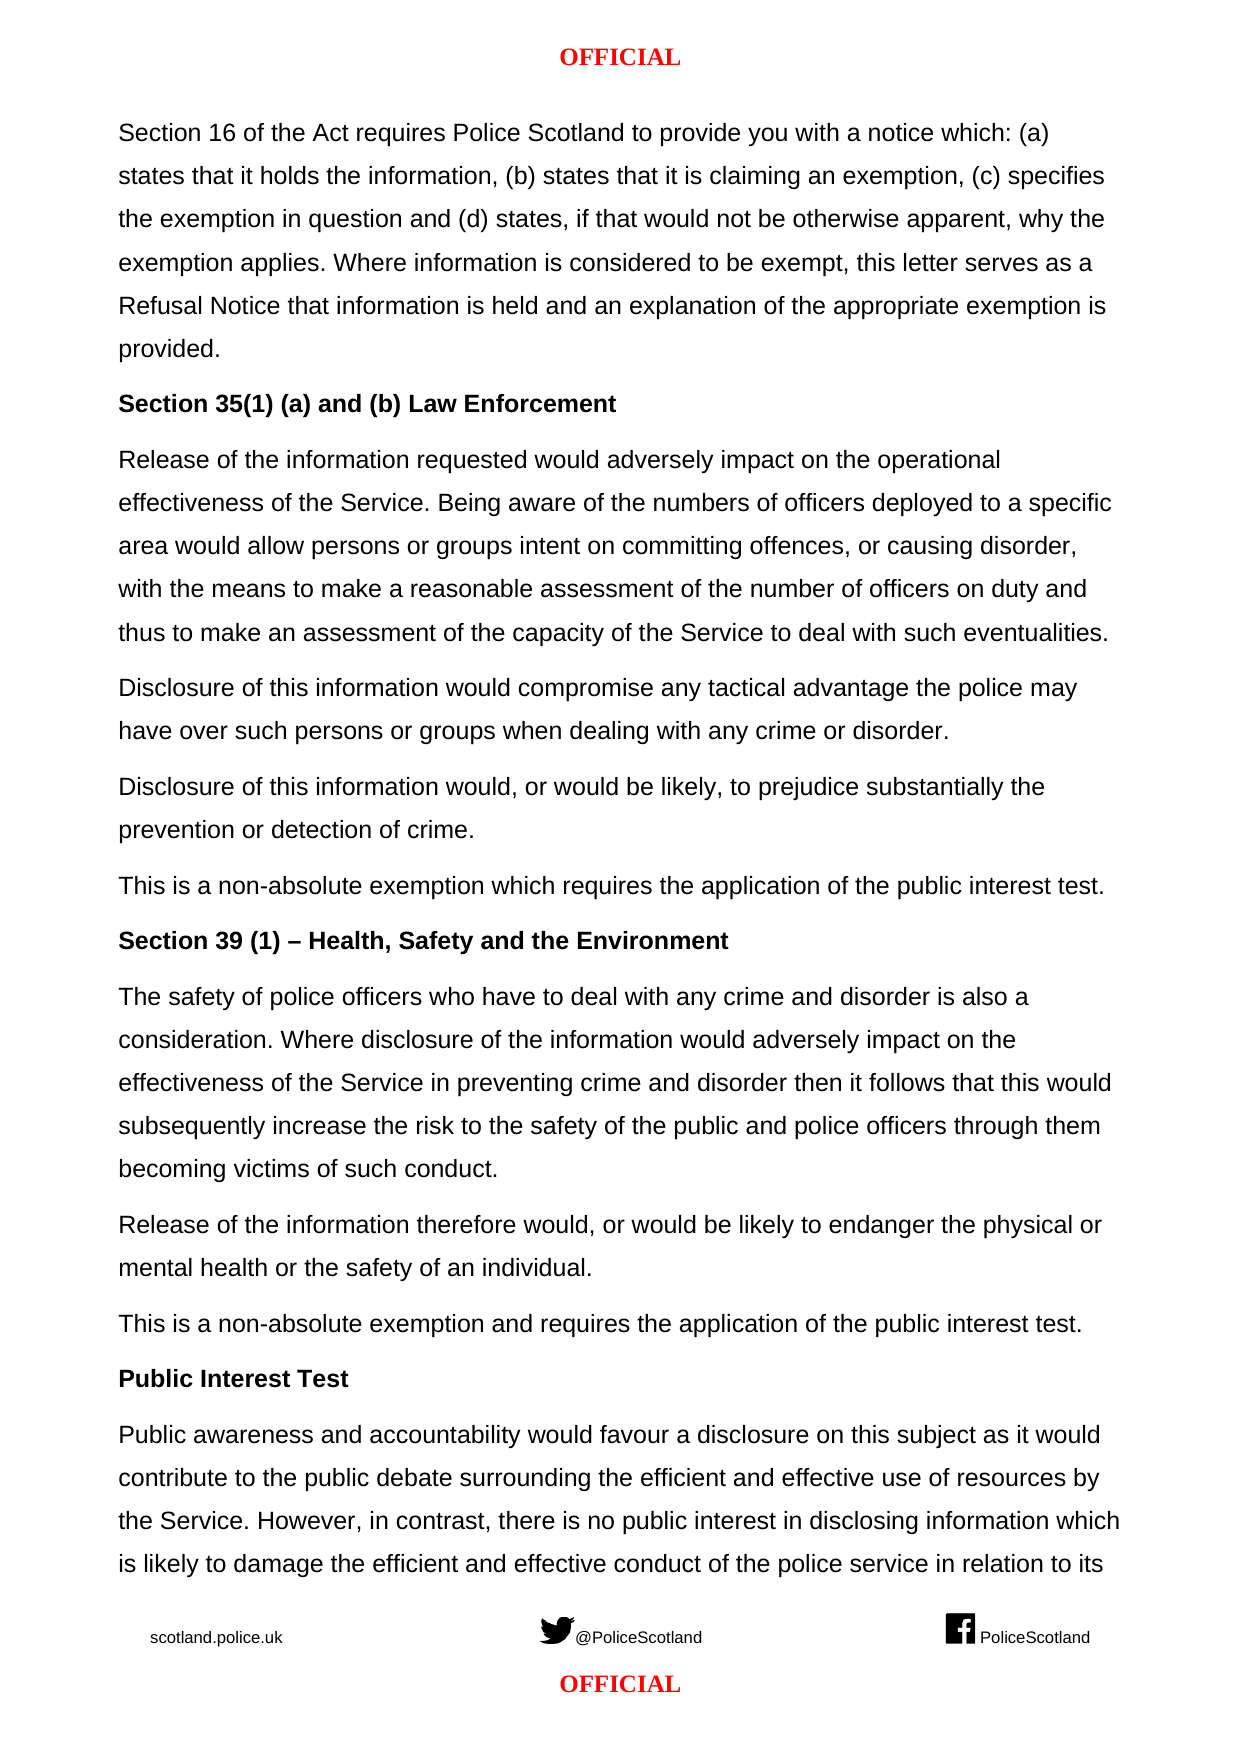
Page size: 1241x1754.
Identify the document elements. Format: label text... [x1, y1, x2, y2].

text This is a non-absolute exemption which requires the application of the public interest test. [118, 871, 1122, 899]
text The safety of police officers who have to deal with any crime and disorder is also a consideration. Where disclosure of the information would adversely impact on the effectiveness of the Service in preventing crime and disorder then it follows that this would subsequently increase the risk to the safety of the public and police officers through them becoming victims of such conduct. [118, 982, 1122, 1183]
text Section 39 (1) – Health, Safety and the Environment [118, 926, 1122, 955]
text Disclosure of this information would compromise any tactical advantage the police may have over such persons or groups when dealing with any crime or disorder. [118, 673, 1122, 745]
text Release of the information requested would adversely impact on the operational effectiveness of the Service. Being aware of the numbers of officers deployed to a specific area would allow persons or groups intent on committing offences, or causing disorder, with the means to make a reasonable assessment of the number of officers on duty and thus to make an assessment of the capacity of the Service to deal with such eventualities. [118, 445, 1122, 646]
text Disclosure of this information would, or would be likely, to prejudice substantially the prevention or detection of crime. [118, 772, 1122, 844]
picture [538, 1617, 575, 1644]
text Section 16 of the Act requires Police Scotland to provide you with a notice which: (a) states that it holds the information, (b) states that it is claiming an exemption, (c) specifies the exemption in question and (d) states, if that would not be otherwise apparent, why the exemption applies. Where information is considered to be exempt, this letter serves as a Refusal Notice that information is held and an explanation of the appropriate exemption is provided. [118, 118, 1122, 362]
picture [945, 1613, 976, 1644]
text Public Interest Test [118, 1364, 1122, 1393]
text Release of the information therefore would, or would be likely to endanger the physical or mental health or the safety of an individual. [118, 1210, 1122, 1282]
text This is a non-absolute exemption and requires the application of the public interest test. [118, 1309, 1122, 1337]
text Section 35(1) (a) and (b) Law Enforcement [118, 389, 1122, 418]
